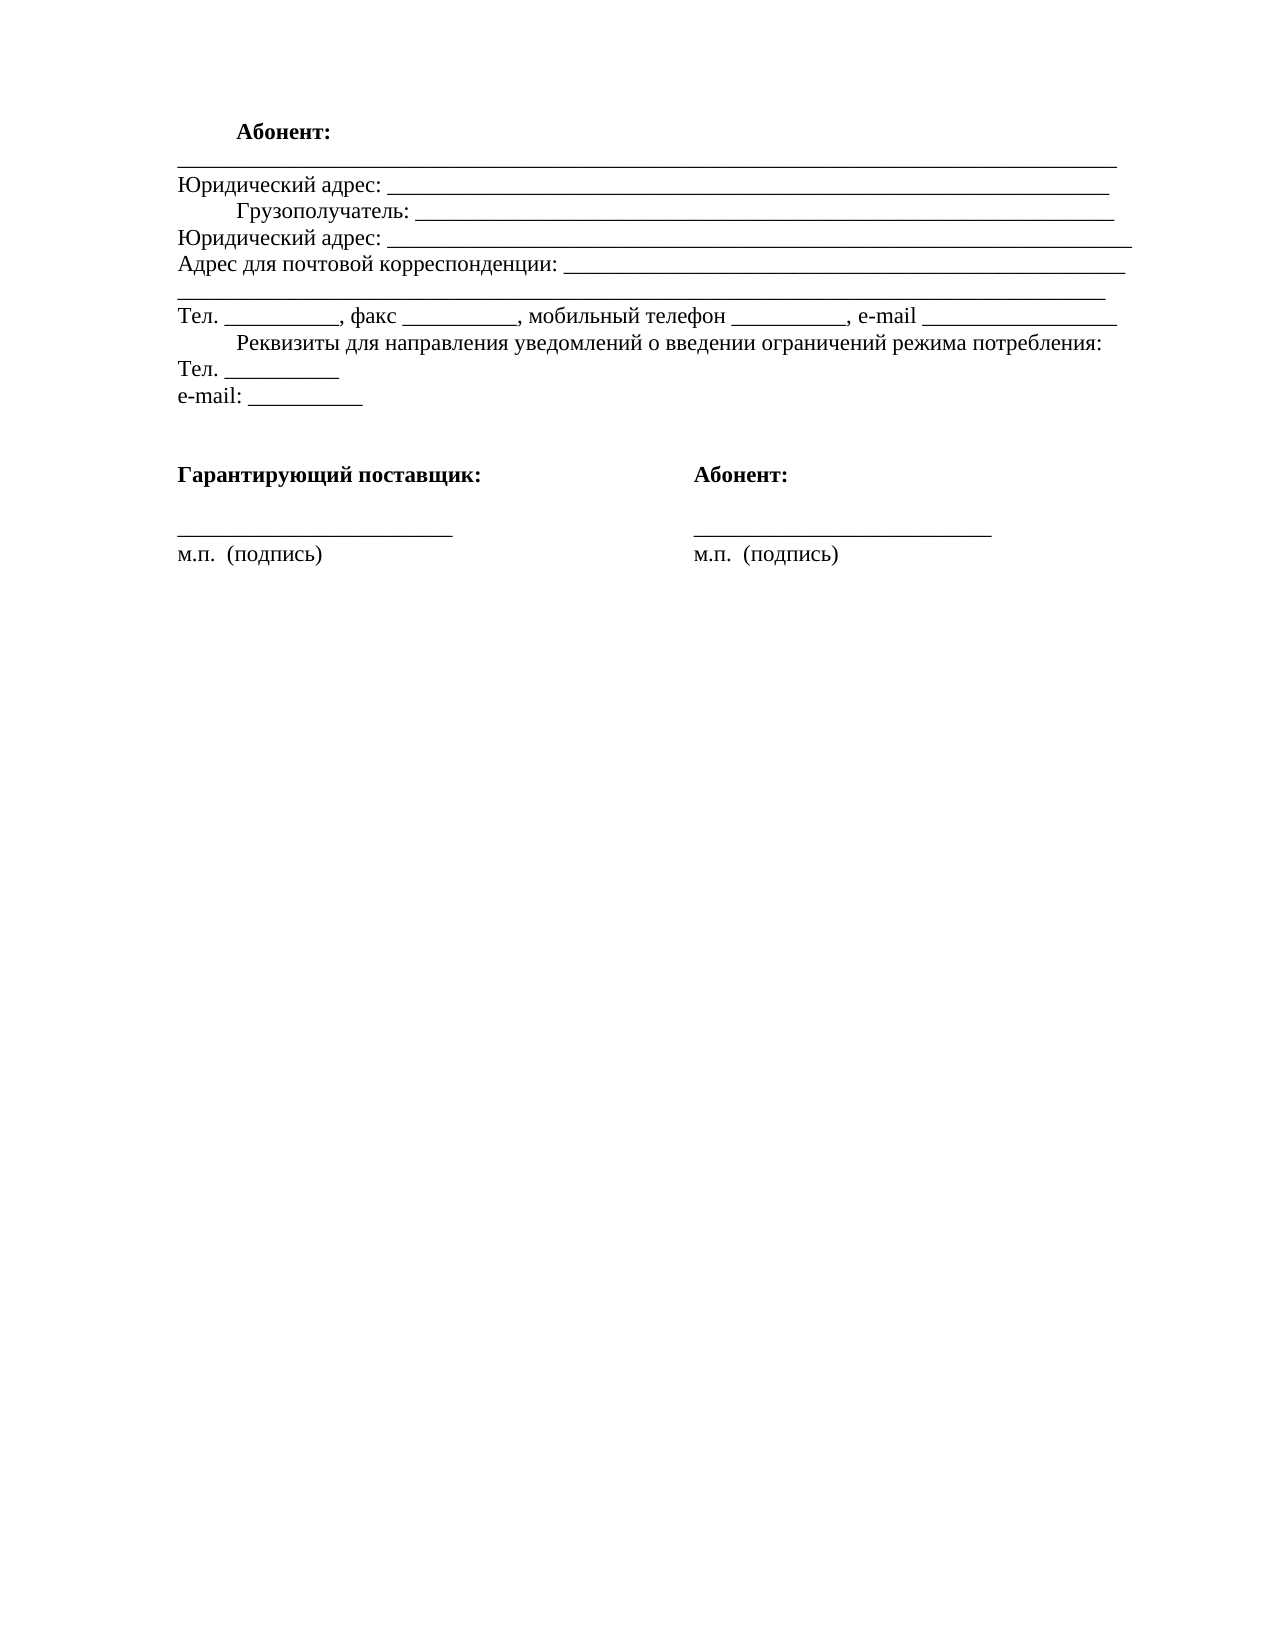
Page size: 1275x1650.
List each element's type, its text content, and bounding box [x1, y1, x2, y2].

text Грузополучатель: _____________________________________________________________ [177, 197, 1186, 223]
text _________________________________________________________________________________ [177, 276, 1186, 303]
text ________________________ __________________________ [177, 513, 1186, 540]
text __________________________________________________________________________________ [177, 144, 1186, 171]
text e-mail: __________ [177, 382, 1186, 408]
text Абонент: [177, 118, 1186, 144]
text Тел. __________ [177, 355, 1186, 382]
text Гарантирующий поставщик: Абонент: [177, 461, 1186, 487]
text Юридический адрес: _________________________________________________________________ [177, 223, 1186, 250]
text Тел. __________, факс __________, мобильный телефон __________, e-mail _________________ [177, 303, 1186, 329]
text Юридический адрес: _______________________________________________________________ [177, 171, 1186, 197]
text Адрес для почтовой корреспонденции: _________________________________________________ [177, 250, 1186, 276]
text м.п. (подпись) м.п. (подпись) [177, 540, 1186, 566]
text Реквизиты для направления уведомлений о введении ограничений режима потребления: [177, 329, 1186, 355]
